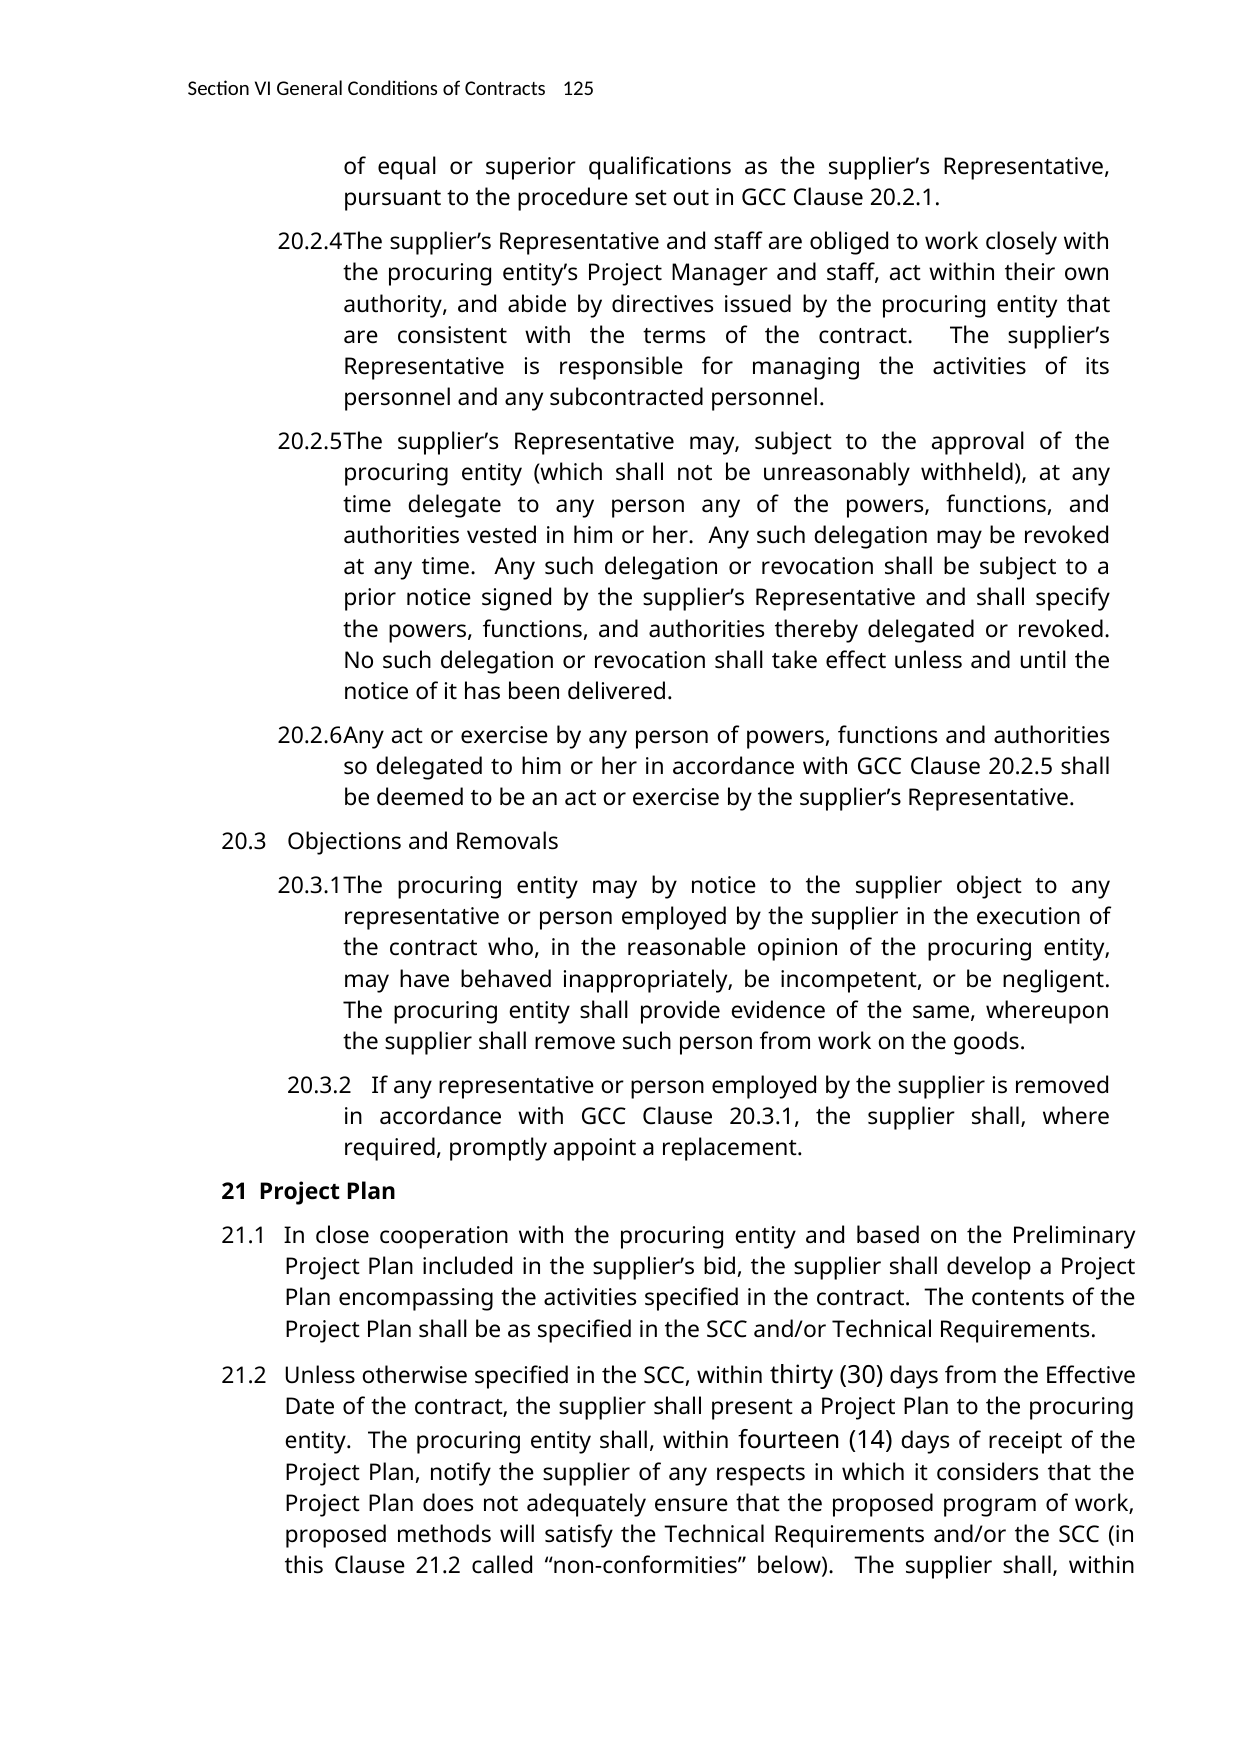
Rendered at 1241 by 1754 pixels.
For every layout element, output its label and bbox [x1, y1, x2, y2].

table_cell [188, 150, 1118, 1581]
